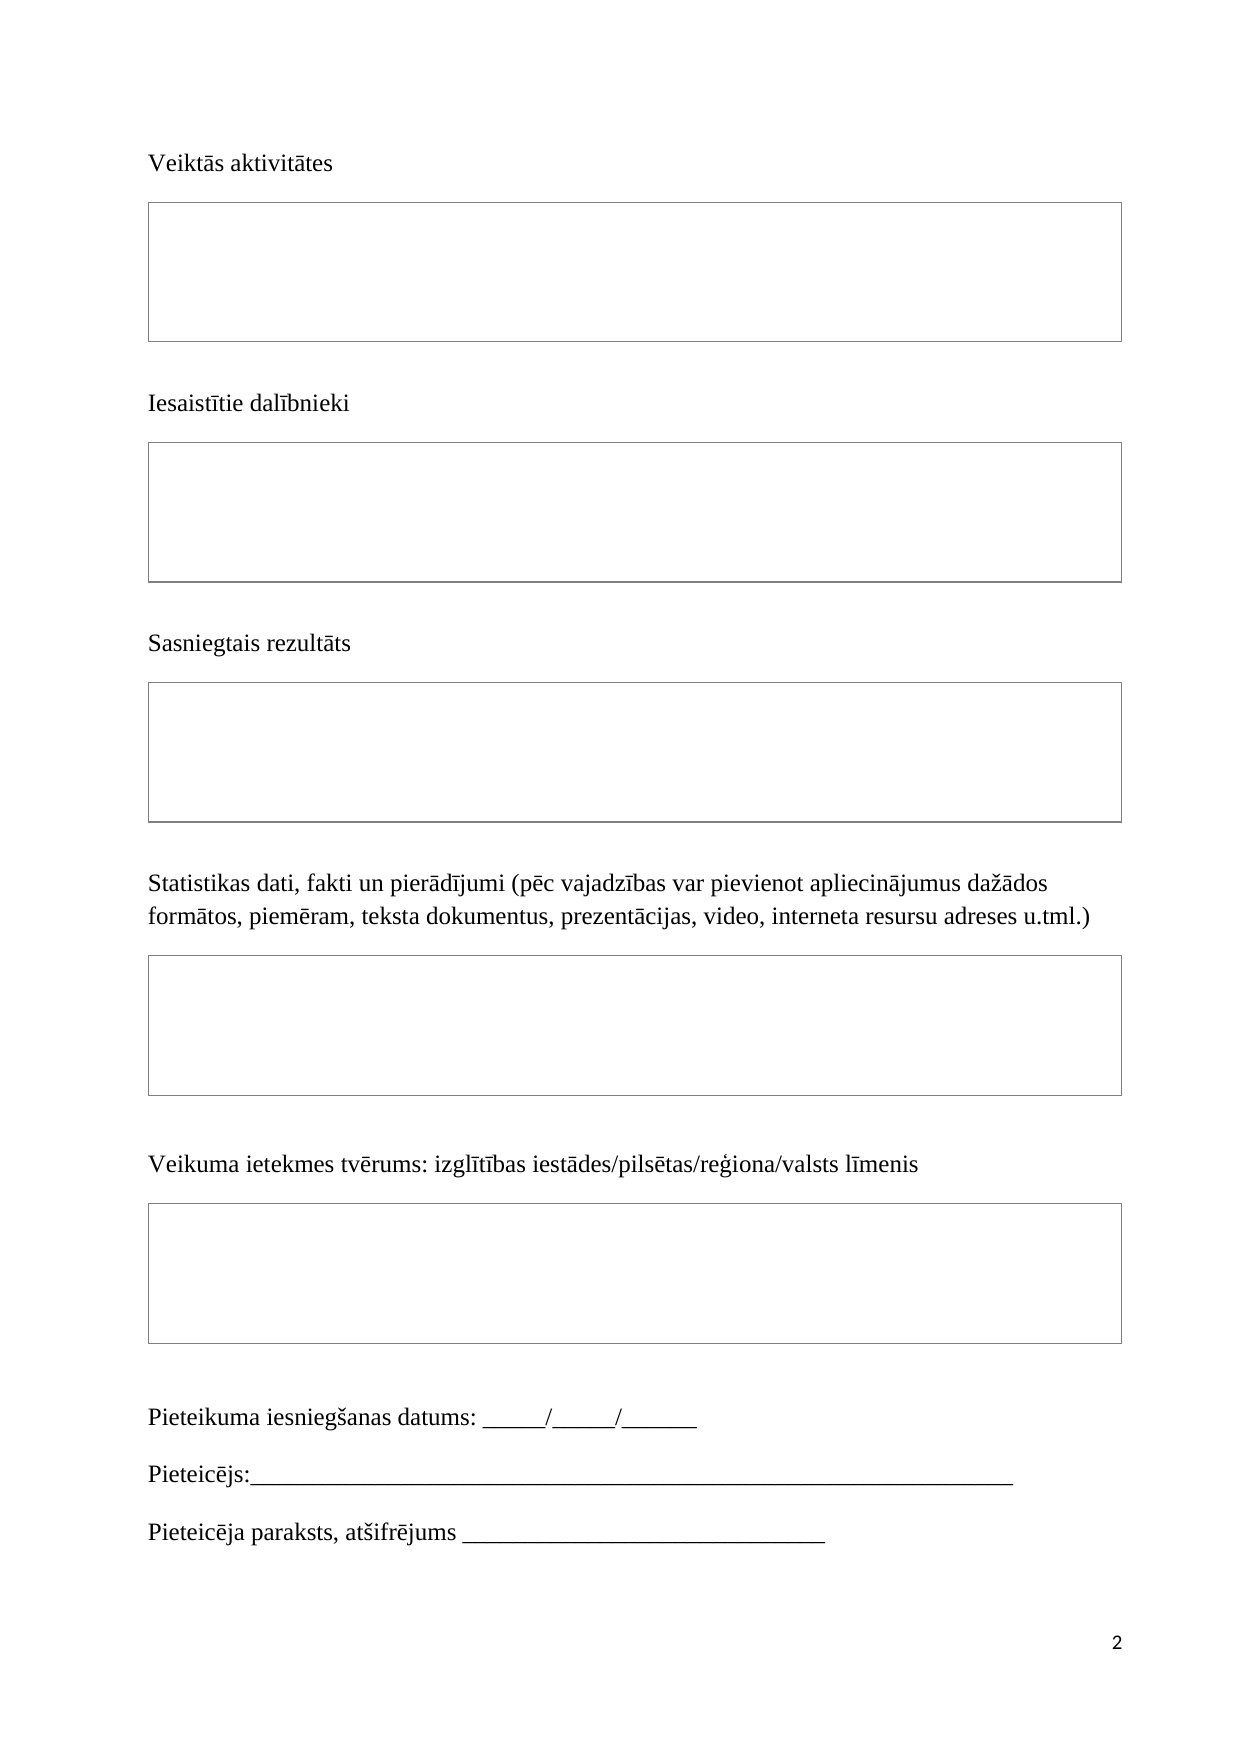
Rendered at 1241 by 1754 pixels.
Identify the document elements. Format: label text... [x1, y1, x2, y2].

text Pieteicējs:_____________________________________________________________ [148, 1459, 1122, 1488]
text Iesaistītie dalībnieki [148, 388, 1122, 417]
text Veikuma ietekmes tvērums: izglītības iestādes/pilsētas/reģiona/valsts līmenis [148, 1149, 1122, 1178]
table_header [149, 203, 1121, 341]
table_header [149, 443, 1121, 581]
table_header [149, 956, 1121, 1094]
table_header [149, 683, 1121, 821]
text Pieteikuma iesniegšanas datums: _____/_____/______ [148, 1402, 1122, 1430]
text Veiktās aktivitātes [148, 148, 1122, 176]
table_header [149, 1204, 1121, 1343]
text Pieteicēja paraksts, atšifrējums _____________________________ [148, 1517, 1122, 1545]
text Statistikas dati, fakti un pierādījumi (pēc vajadzības var pievienot apliecinājumus dažādos formātos, piemēram, teksta dokumentus, prezentācijas, video, interneta resursu adreses u.tml.) [148, 868, 1122, 930]
text Sasniegtais rezultāts [148, 628, 1122, 657]
